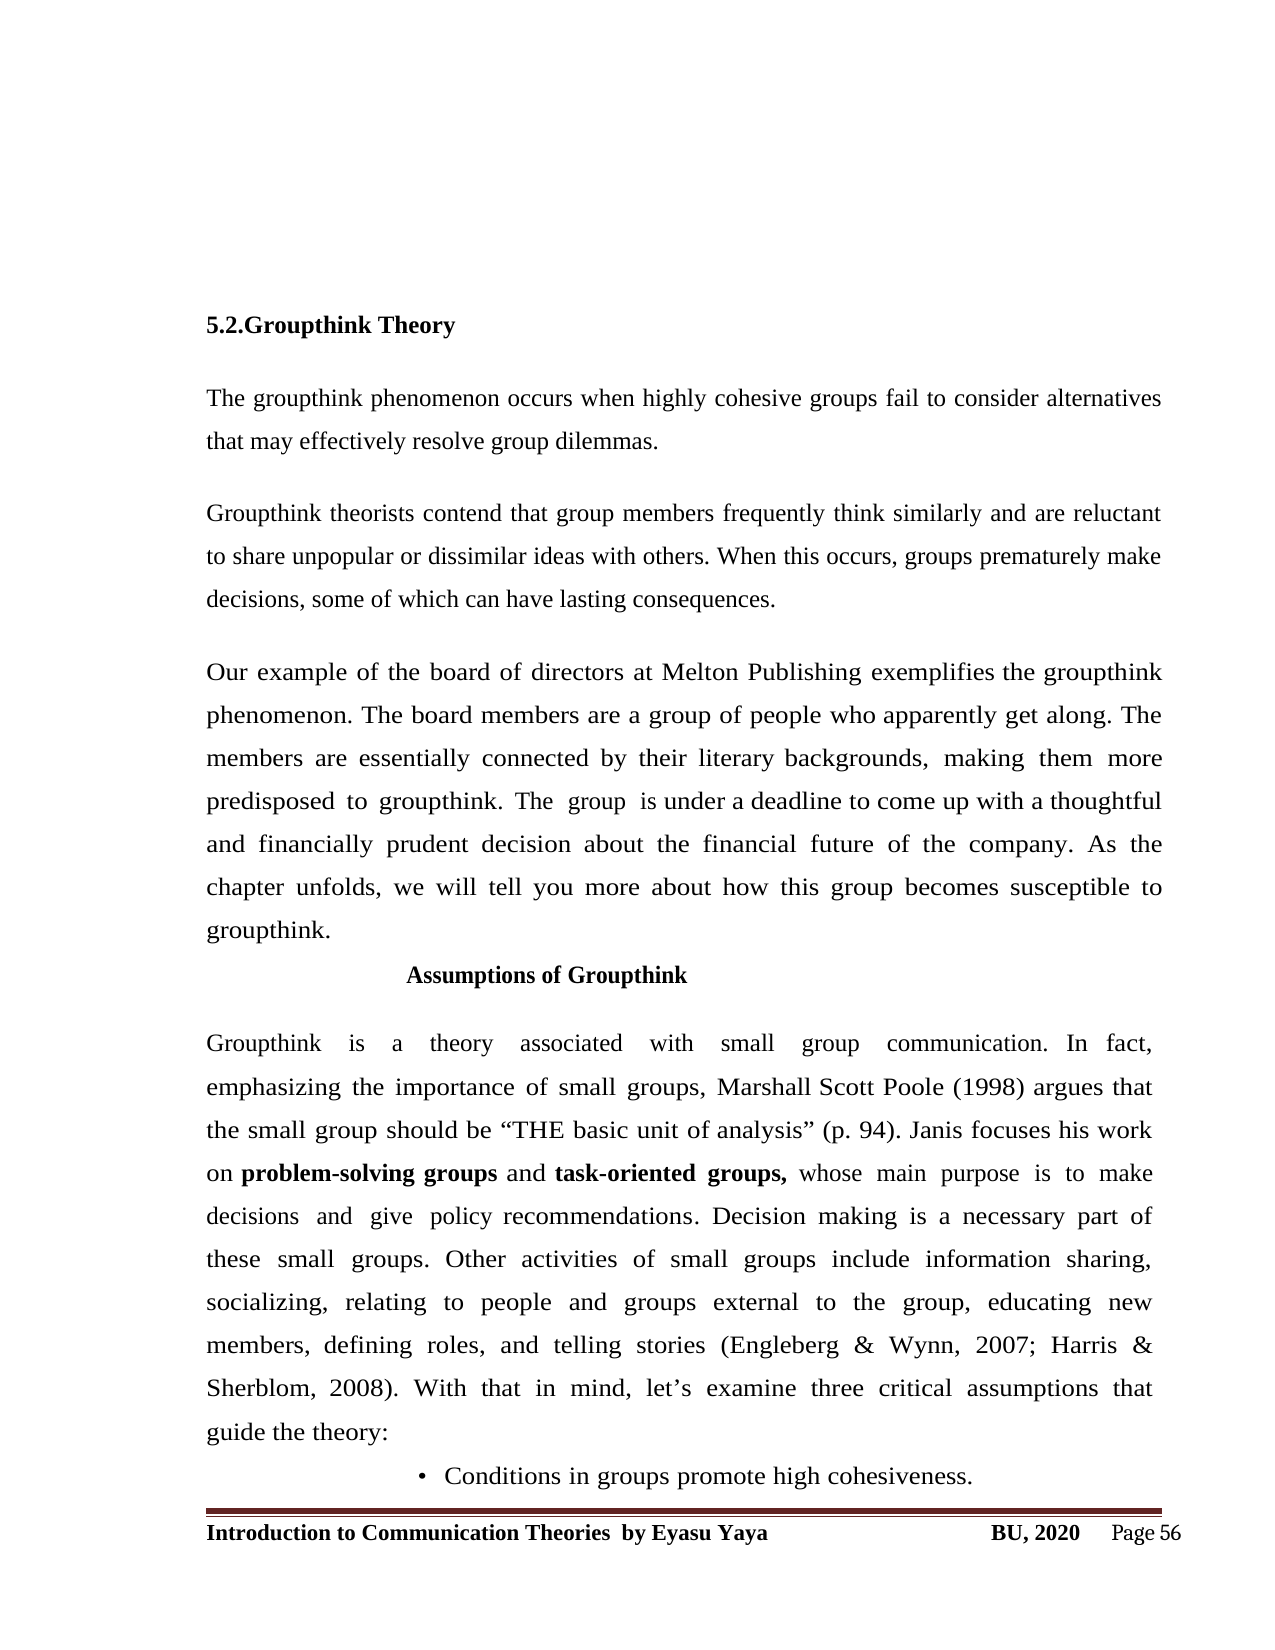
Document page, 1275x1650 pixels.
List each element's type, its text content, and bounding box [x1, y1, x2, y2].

text • Conditions in groups promote high cohesiveness. [206, 1461, 1081, 1490]
text Our example of the board of directors at Melton Publishing exemplifies the groupthink phenomenon. The board members are a group of people who apparently get along. The members are essentially connected by their literary backgrounds, making them more predisposed to groupthink. The group is under a deadline to come up with a thoughtful and financially prudent decision about the financial future of the company. As the chapter unfolds, we will tell you more about how this group becomes susceptible to groupthink. [206, 657, 1162, 944]
text Groupthink theorists contend that group members frequently think similarly and are reluctant to share unpopular or dissimilar ideas with others. When this occurs, groups prematurely make decisions, some of which can have lasting consequences. [206, 498, 1162, 613]
text Groupthink is a theory associated with small group communication. In fact, emphasizing the importance of small groups, Marshall Scott Poole (1998) argues that the small group should be “THE basic unit of analysis” (p. 94). Janis focuses his work on problem-solving groups and task-oriented groups, whose main purpose is to make decisions and give policy recommendations. Decision making is a necessary part of these small groups. Other activities of small groups include information sharing, socializing, relating to people and groups external to the group, educating new members, defining roles, and telling stories (Engleberg & Wynn, 2007; Harris & Sherblom, 2008). With that in mind, let’s examine three critical assumptions that guide the theory: [206, 1028, 1153, 1445]
text 5.2.Groupthink Theory [206, 310, 1162, 339]
text Assumptions of Groupthink [206, 960, 1081, 989]
text The groupthink phenomenon occurs when highly cohesive groups fail to consider alternatives that may effectively resolve group dilemmas. [206, 383, 1162, 454]
